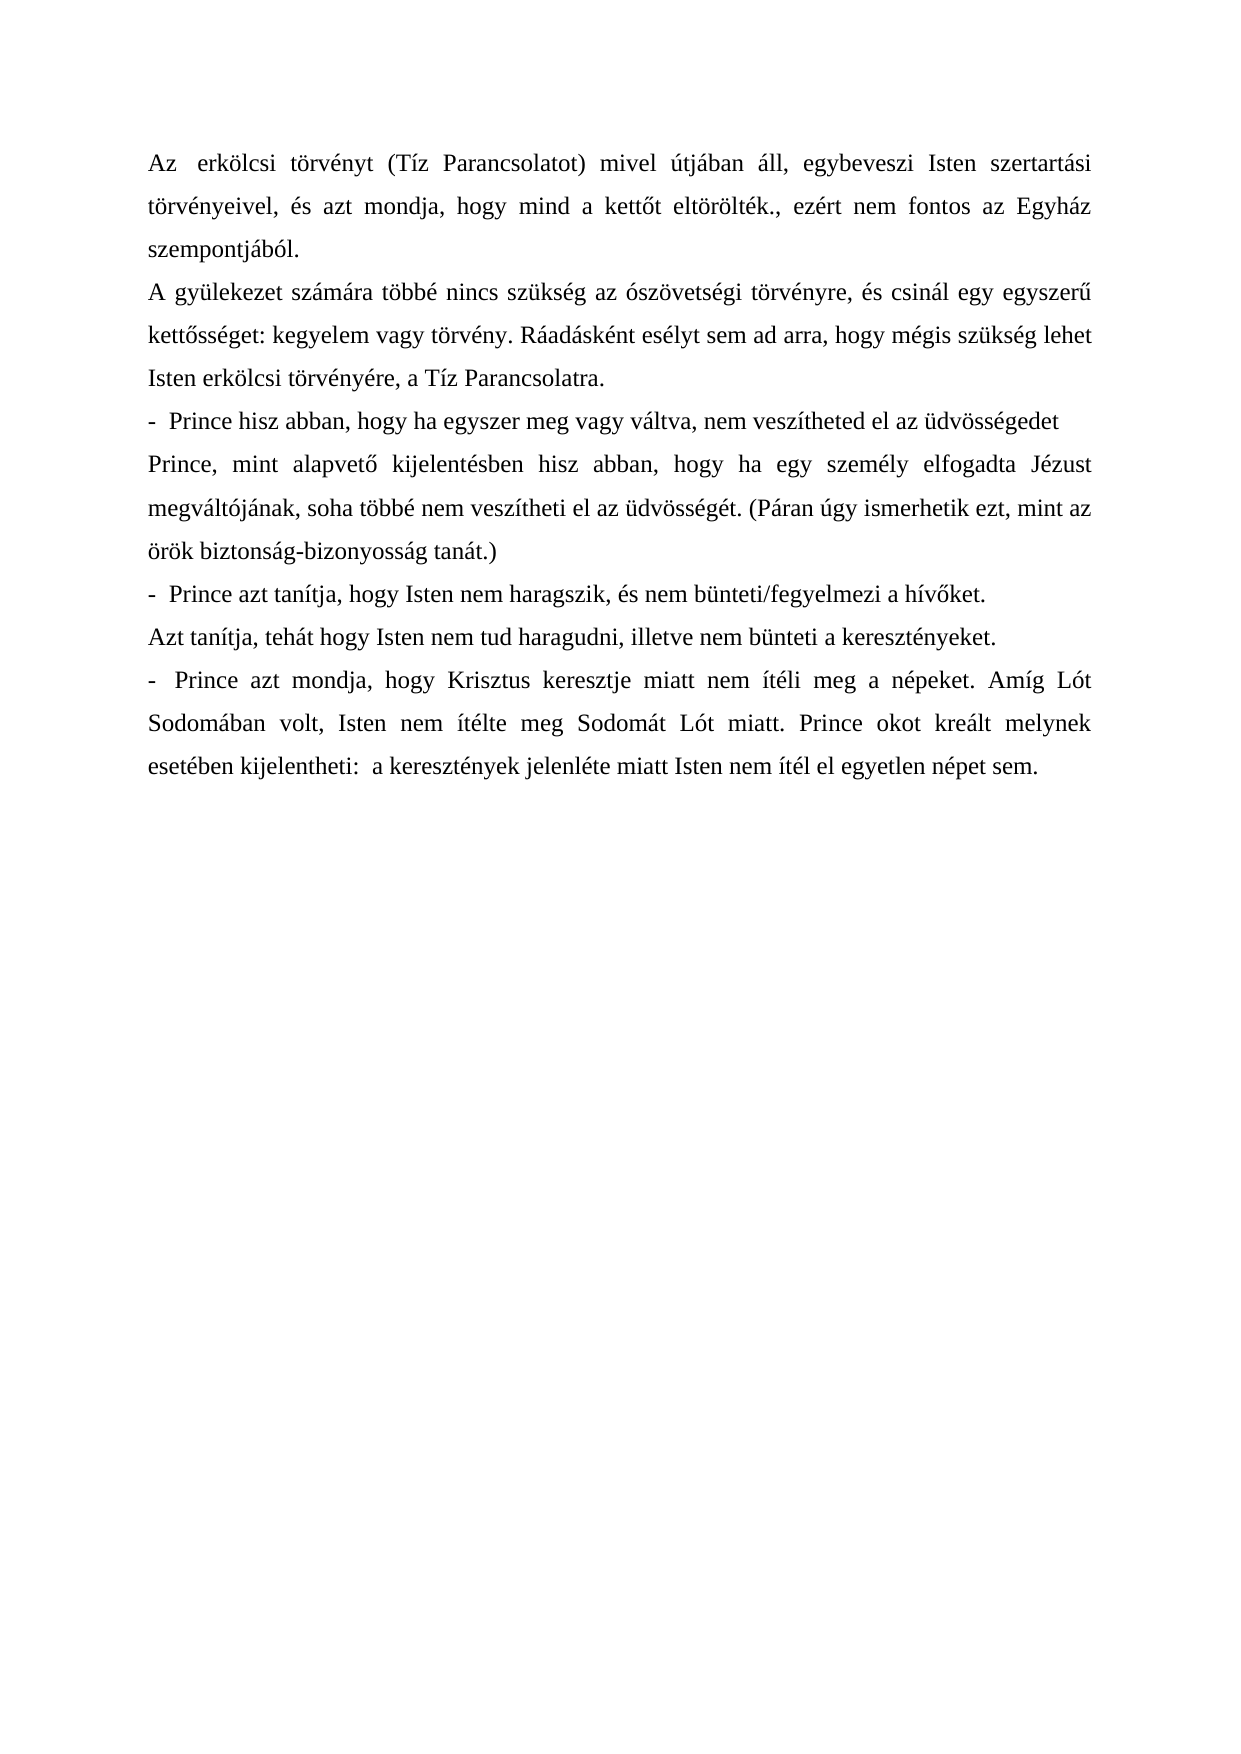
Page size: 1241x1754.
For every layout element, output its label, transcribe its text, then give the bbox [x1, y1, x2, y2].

text Prince, mint alapvető kijelentésben hisz abban, hogy ha egy személy elfogadta Jézust megváltójának, soha többé nem veszítheti el az üdvösségét. (Páran úgy ismerhetik ezt, mint az örök biztonság-bizonyosság tanát.) [148, 449, 1093, 564]
text - Prince hisz abban, hogy ha egyszer meg vagy váltva, nem veszítheted el az üdvösségedet [148, 406, 1093, 435]
text - Prince azt tanítja, hogy Isten nem haragszik, és nem bünteti/fegyelmezi a hívőket. [148, 579, 1093, 608]
text - Prince azt mondja, hogy Krisztus keresztje miatt nem ítéli meg a népeket. Amíg Lót Sodomában volt, Isten nem ítélte meg Sodomát Lót miatt. Prince okot kreált melynek esetében kijelentheti: a keresztények jelenléte miatt Isten nem ítél el egyetlen népet sem. [148, 665, 1093, 780]
text Az erkölcsi törvényt (Tíz Parancsolatot) mivel útjában áll, egybeveszi Isten szertartási törvényeivel, és azt mondja, hogy mind a kettőt eltörölték., ezért nem fontos az Egyház szempontjából. [148, 148, 1093, 263]
text Azt tanítja, tehát hogy Isten nem tud haragudni, illetve nem bünteti a keresztényeket. [148, 622, 1093, 651]
text A gyülekezet számára többé nincs szükség az ószövetségi törvényre, és csinál egy egyszerű kettősséget: kegyelem vagy törvény. Ráadásként esélyt sem ad arra, hogy mégis szükség lehet Isten erkölcsi törvényére, a Tíz Parancsolatra. [148, 277, 1093, 392]
